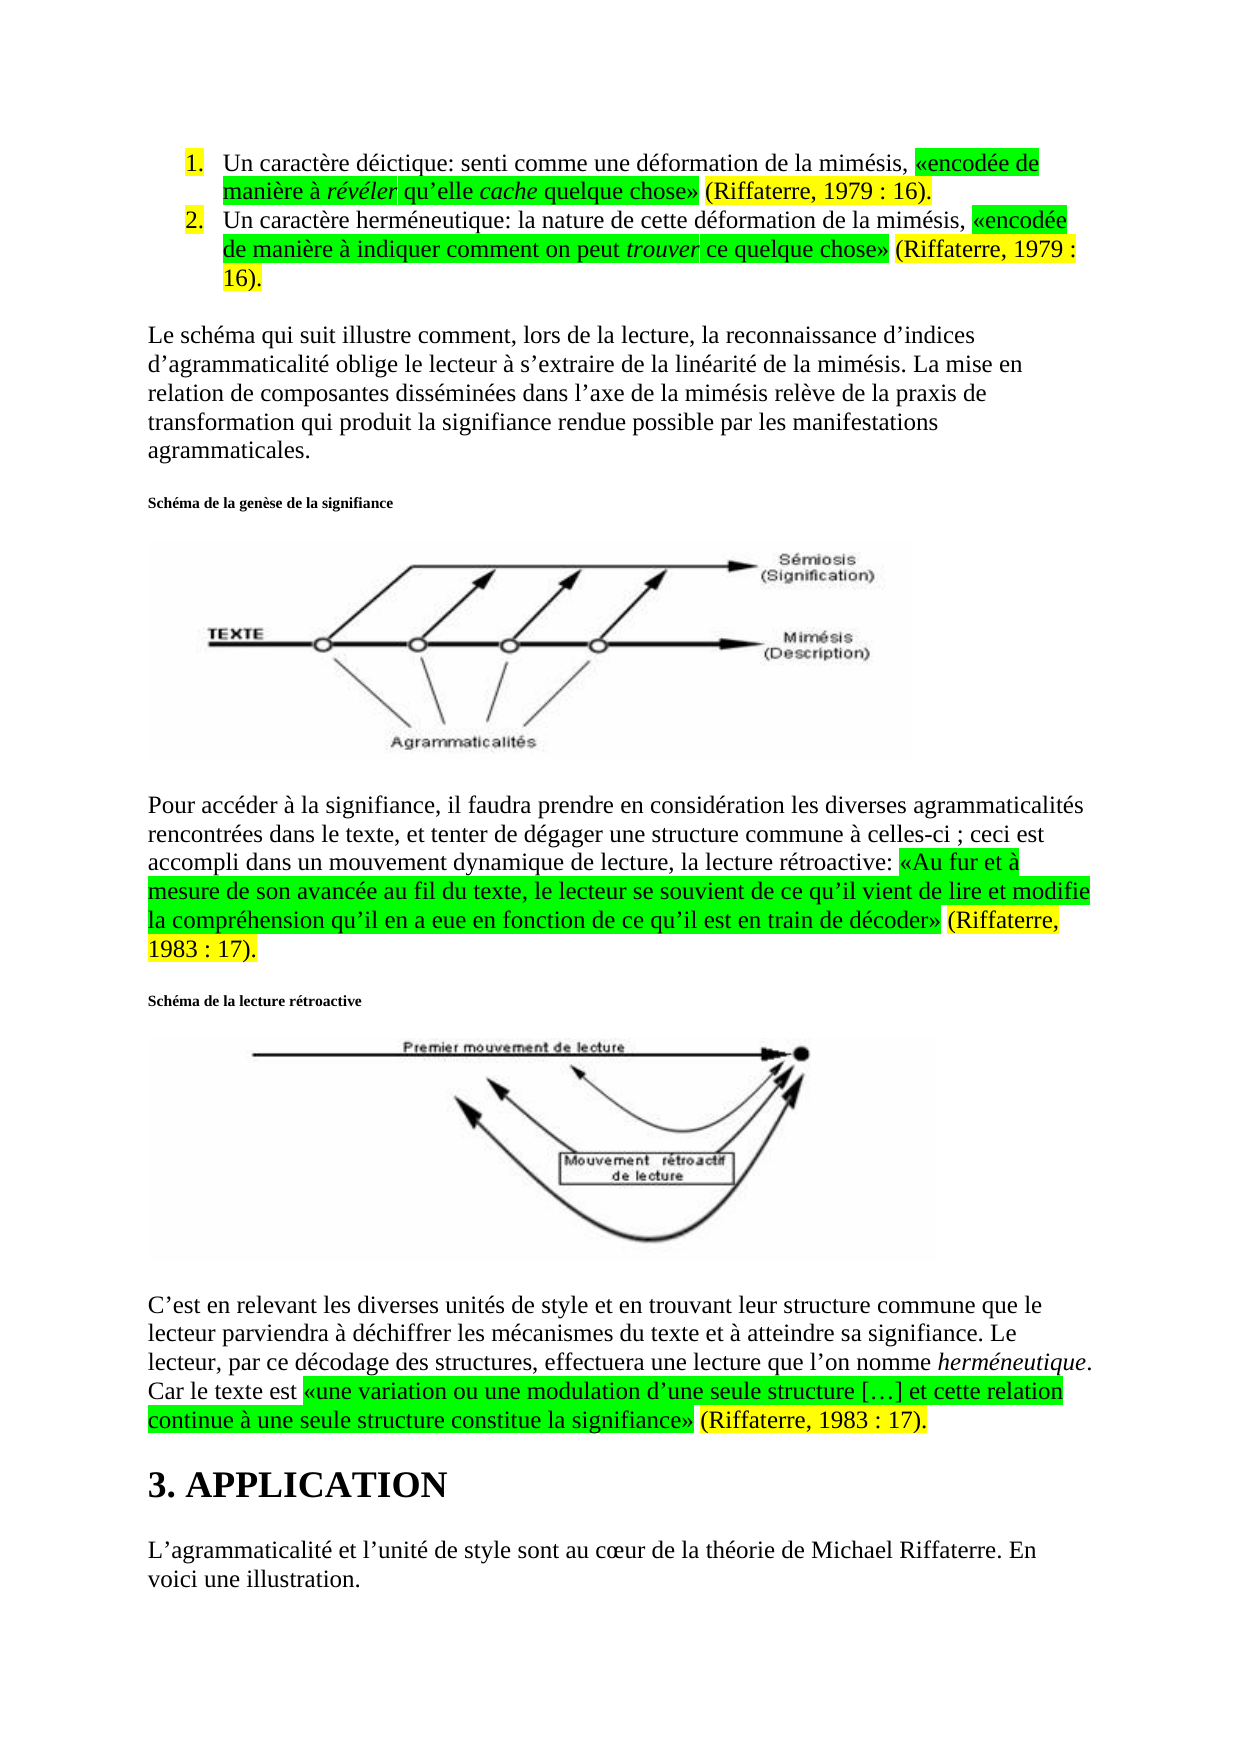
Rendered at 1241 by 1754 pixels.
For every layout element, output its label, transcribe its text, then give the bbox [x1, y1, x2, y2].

picture [147, 540, 912, 761]
text C’est en relevant les diverses unités de style et en trouvant leur structure commune que le lecteur parviendra à déchiffrer les mécanismes du texte et à atteindre sa signifiance. Le lecteur, par ce décodage des structures, effectuera une lecture que l’on nomme herméneutique. Car le texte est «une variation ou une modulation d’une seule structure […] et cette relation continue à une seule structure constitue la signifiance» (Riffaterre, 1983 : 17). [148, 1290, 1093, 1433]
text Pour accéder à la signifiance, il faudra prendre en considération les diverses agrammaticalités rencontrées dans le texte, et tenter de dégager une structure commune à celles-ci ; ceci est accompli dans un mouvement dynamique de lecture, la lecture rétroactive: «Au fur et à mesure de son avancée au fil du texte, le lecteur se souvient de ce qu’il vient de lire et modifie la compréhension qu’il en a eue en fonction de ce qu’il est en train de décoder» (Riffaterre, 1983 : 17). [148, 790, 1093, 962]
text Schéma de la genèse de la signifiance [148, 493, 1093, 511]
text L’agrammaticalité et l’unité de style sont au cœur de la théorie de Michael Riffaterre. En voici une illustration. [148, 1535, 1093, 1592]
text 3. APPLICATION [148, 1463, 1093, 1506]
text Schéma de la lecture rétroactive [148, 992, 1093, 1009]
list Un caractère déictique: senti comme une déformation de la mimésis, «encodée de manière à révéler qu’elle cache quelque chose» (Riffaterre, 1979 : 16). [932, 148, 1093, 205]
list Un caractère déictique: senti comme une déformation de la mimésis, «encodée de manière à révéler qu’elle cache quelque chose» (Riffaterre, 1979 : 16). [185, 148, 915, 205]
list Un caractère herméneutique: la nature de cette déformation de la mimésis, «encodée de manière à indiquer comment on peut trouver ce quelque chose» (Riffaterre, 1979 : 16). [185, 205, 1093, 291]
text Le schéma qui suit illustre comment, lors de la lecture, la reconnaissance d’indices d’agrammaticalité oblige le lecteur à s’extraire de la linéarité de la mimésis. La mise en relation de composantes disséminées dans l’axe de la mimésis relève de la praxis de transformation qui produit la signifiance rendue possible par les manifestations agrammaticales. [148, 321, 1093, 464]
picture [147, 1038, 937, 1261]
